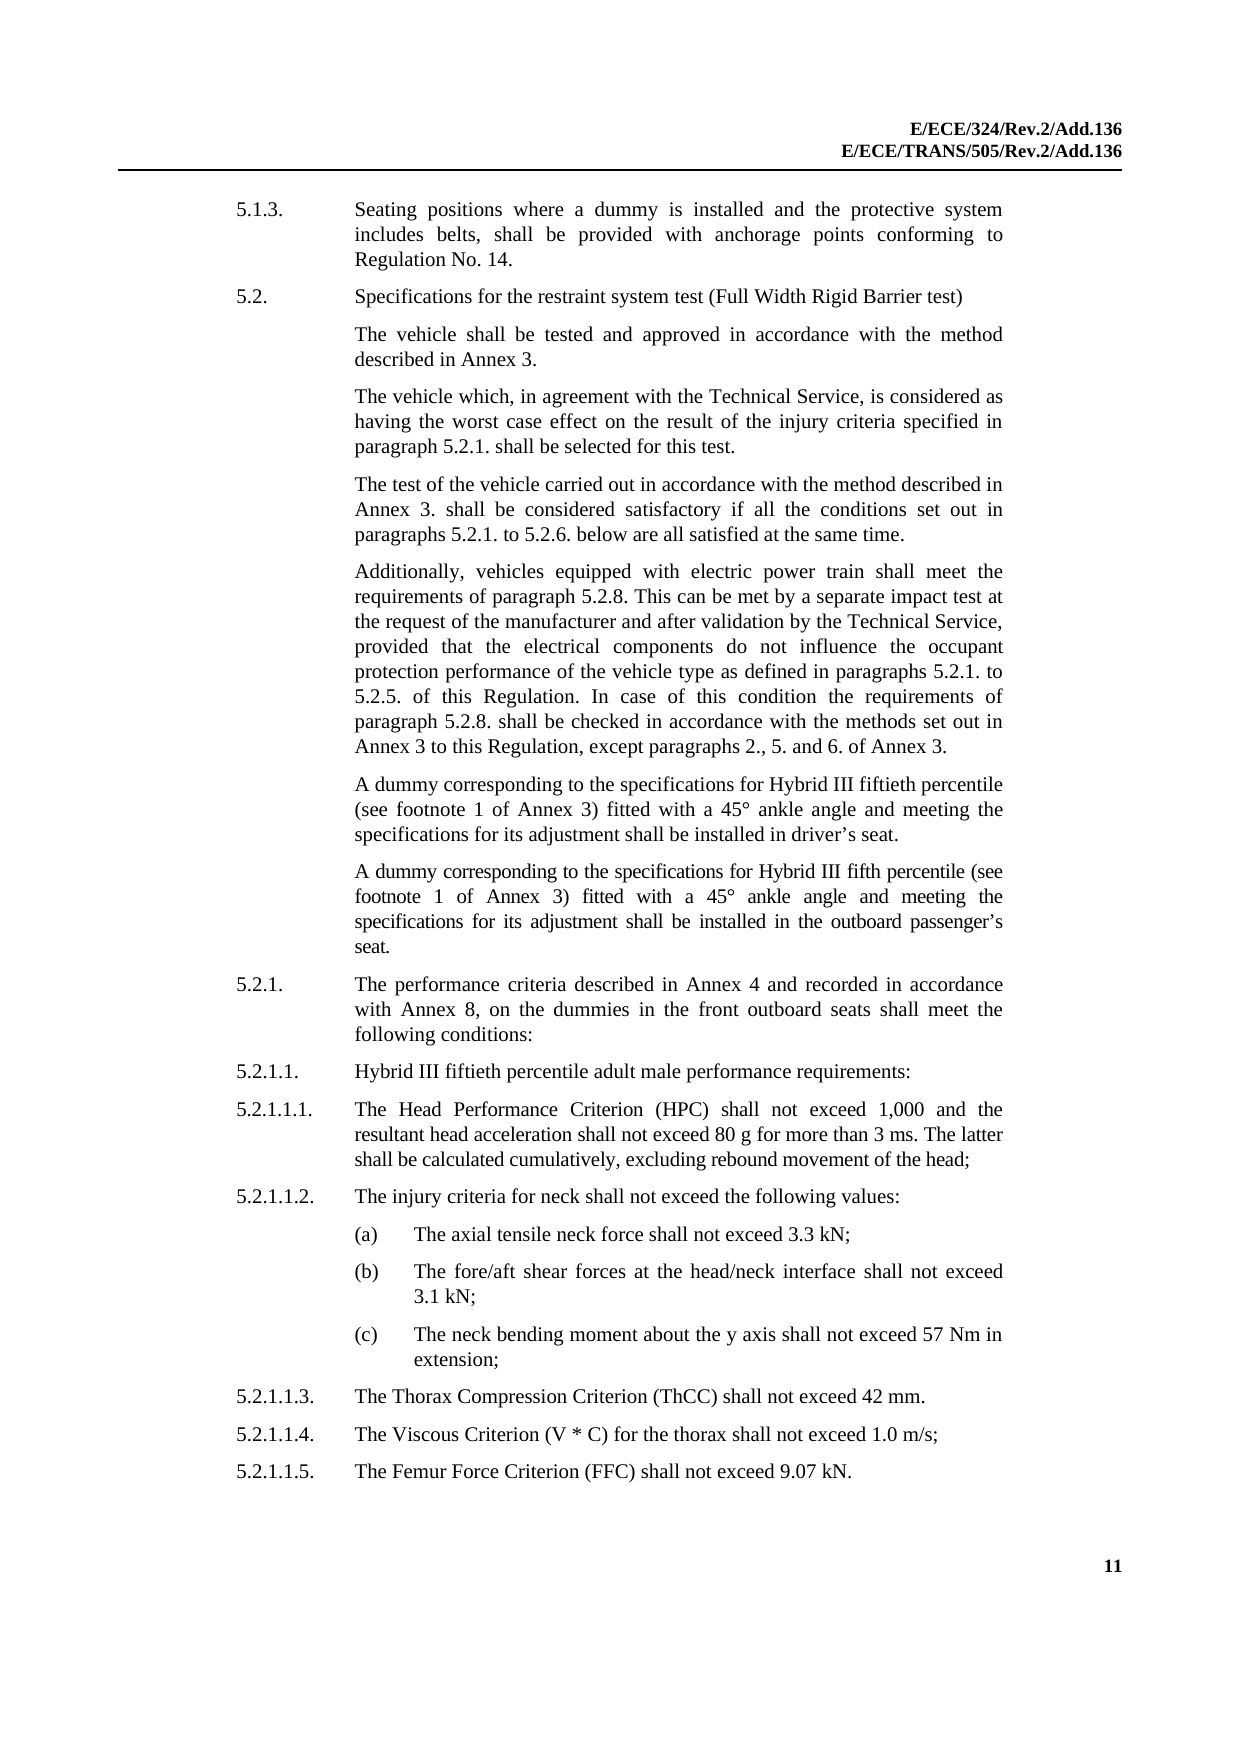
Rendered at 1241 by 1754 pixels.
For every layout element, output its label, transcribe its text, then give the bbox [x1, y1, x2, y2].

text 5.1.3. Seating positions where a dummy is installed and the protective system includes belts, shall be provided with anchorage points conforming to Regulation No. 14. [236, 196, 1004, 271]
text A dummy corresponding to the specifications for Hybrid III fiftieth percentile (see footnote 1 of Annex 3) fitted with a 45° ankle angle and meeting the specifications for its adjustment shall be installed in driver’s seat. [236, 771, 1004, 846]
text (c) The neck bending moment about the y axis shall not exceed 57 Nm in extension; [354, 1321, 1004, 1371]
text 5.2.1.1.1. The Head Performance Criterion (HPC) shall not exceed 1,000 and the resultant head acceleration shall not exceed 80 g for more than 3 ms. The latter shall be calculated cumulatively, excluding rebound movement of the head; [236, 1096, 1004, 1171]
text 5.2.1. The performance criteria described in Annex 4 and recorded in accordance with Annex 8, on the dummies in the front outboard seats shall meet the following conditions: [236, 971, 1004, 1046]
text The test of the vehicle carried out in accordance with the method described in Annex 3. shall be considered satisfactory if all the conditions set out in paragraphs 5.2.1. to 5.2.6. below are all satisfied at the same time. [236, 471, 1004, 546]
text Additionally, vehicles equipped with electric power train shall meet the requirements of paragraph 5.2.8. This can be met by a separate impact test at the request of the manufacturer and after validation by the Technical Service, provided that the electrical components do not influence the occupant protection performance of the vehicle type as defined in paragraphs 5.2.1. to 5.2.5. of this Regulation. In case of this condition the requirements of paragraph 5.2.8. shall be checked in accordance with the methods set out in Annex 3 to this Regulation, except paragraphs 2., 5. and 6. of Annex 3. [236, 558, 1004, 758]
text (b) The fore/aft shear forces at the head/neck interface shall not exceed 3.1 kN; [354, 1258, 1004, 1308]
text 5.2.1.1. Hybrid III fiftieth percentile adult male performance requirements: [236, 1058, 1004, 1083]
text A dummy corresponding to the specifications for Hybrid III fifth percentile (see footnote 1 of Annex 3) fitted with a 45° ankle angle and meeting the specifications for its adjustment shall be installed in the outboard passenger’s seat. [236, 858, 1004, 958]
text 5.2.1.1.3. The Thorax Compression Criterion (ThCC) shall not exceed 42 mm. [236, 1383, 1004, 1408]
text (a) The axial tensile neck force shall not exceed 3.3 kN; [354, 1221, 1004, 1246]
text 5.2.1.1.2. The injury criteria for neck shall not exceed the following values: [236, 1183, 1004, 1208]
text 5.2.1.1.5. The Femur Force Criterion (FFC) shall not exceed 9.07 kN. [236, 1458, 1004, 1483]
text 5.2. Specifications for the restraint system test (Full Width Rigid Barrier test) [236, 283, 1004, 308]
text The vehicle which, in agreement with the Technical Service, is considered as having the worst case effect on the result of the injury criteria specified in paragraph 5.2.1. shall be selected for this test. [236, 383, 1004, 458]
text The vehicle shall be tested and approved in accordance with the method described in Annex 3. [236, 321, 1004, 371]
text 5.2.1.1.4. The Viscous Criterion (V * C) for the thorax shall not exceed 1.0 m/s; [236, 1421, 1004, 1446]
